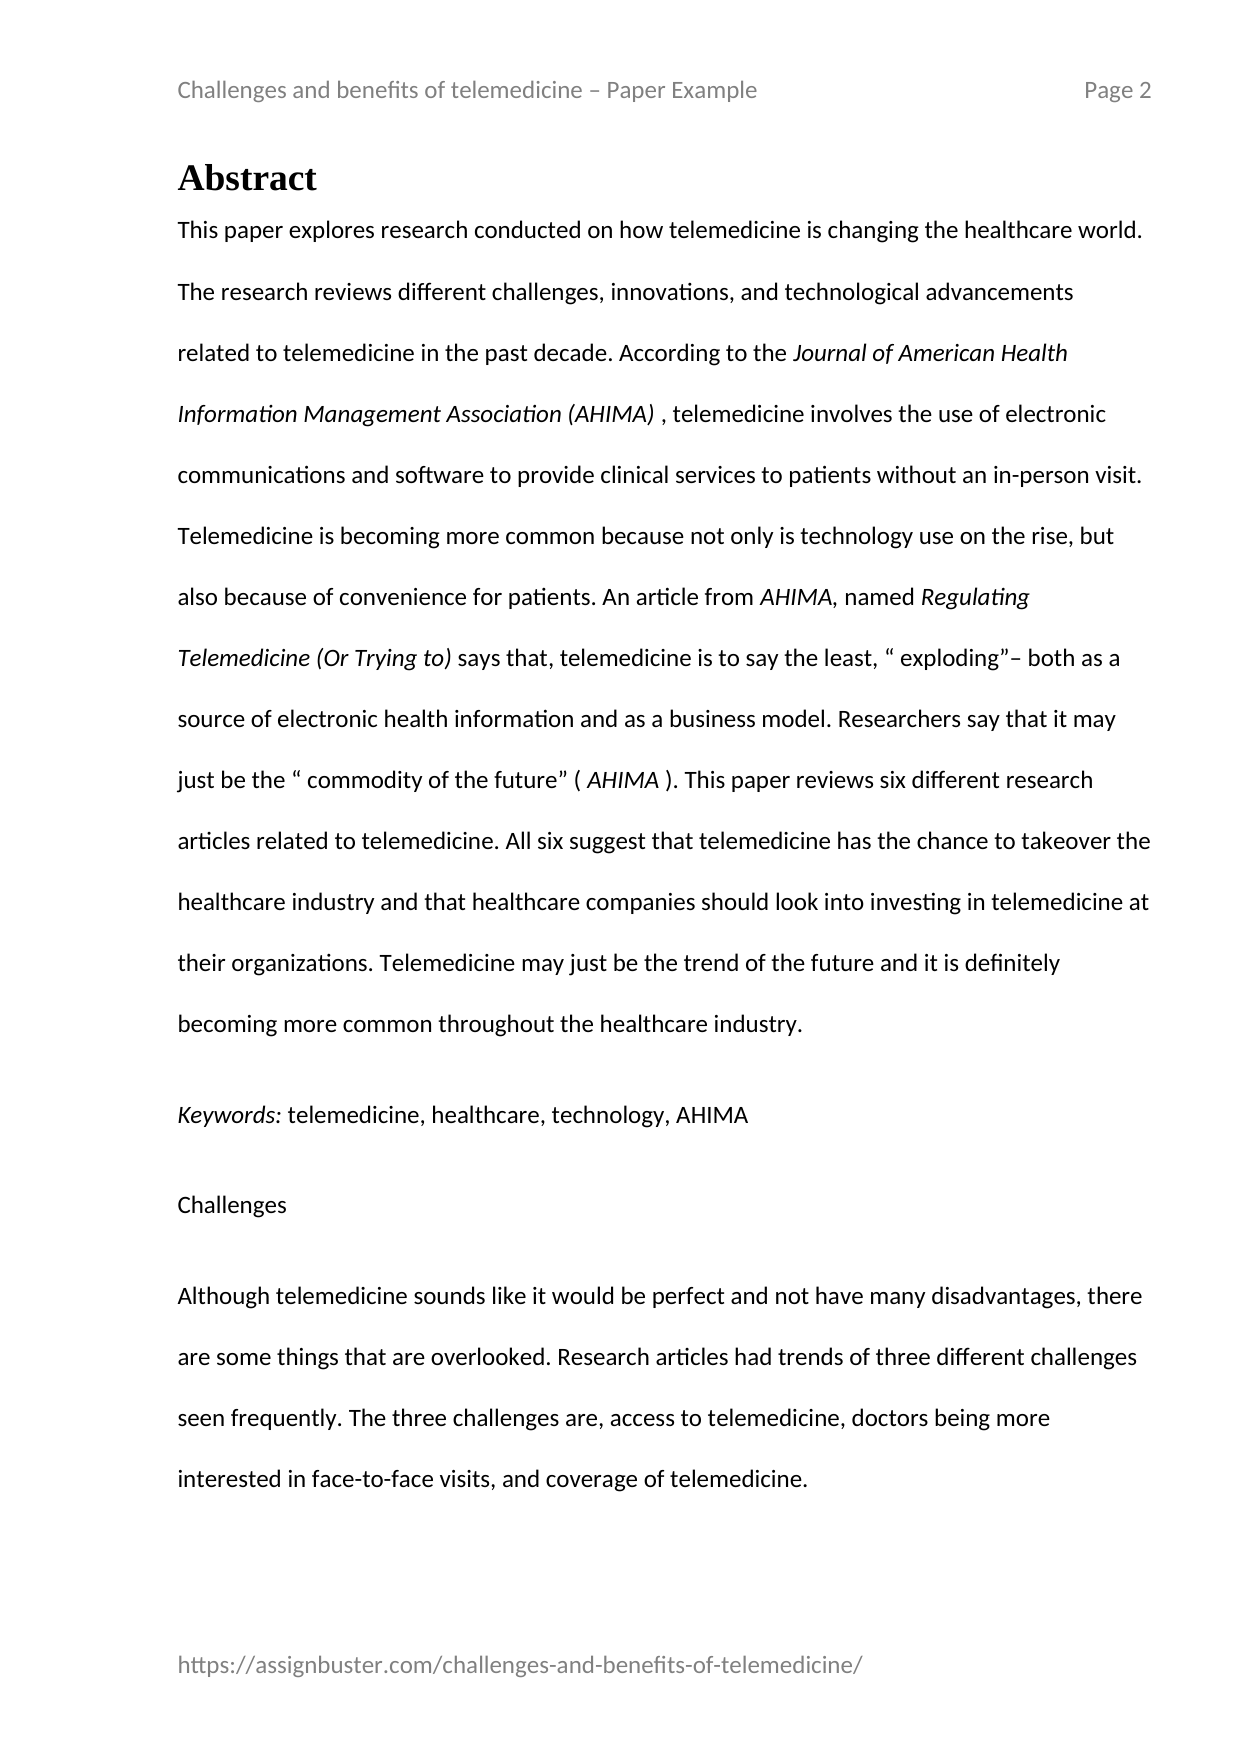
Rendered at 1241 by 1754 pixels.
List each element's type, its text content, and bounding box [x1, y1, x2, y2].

text Keywords: telemedicine, healthcare, technology, AHIMA [177, 1099, 1152, 1129]
text This paper explores research conducted on how telemedicine is changing the healthcare world. The research reviews different challenges, innovations, and technological advancements related to telemedicine in the past decade. According to the Journal of American Health Information Management Association (AHIMA) , telemedicine involves the use of electronic communications and software to provide clinical services to patients without an in-person visit. Telemedicine is becoming more common because not only is technology use on the rise, but also because of convenience for patients. An article from AHIMA, named Regulating Telemedicine (Or Trying to) says that, telemedicine is to say the least, “ exploding”– both as a source of electronic health information and as a business model. Researchers say that it may just be the “ commodity of the future” ( AHIMA ). This paper reviews six different research articles related to telemedicine. All six suggest that telemedicine has the chance to takeover the healthcare industry and that healthcare companies should look into investing in telemedicine at their organizations. Telemedicine may just be the trend of the future and it is definitely becoming more common throughout the healthcare industry. [177, 215, 1152, 1039]
text Although telemedicine sounds like it would be perfect and not have many disadvantages, there are some things that are overlooked. Research articles had trends of three different challenges seen frequently. The three challenges are, access to telemedicine, doctors being more interested in face-to-face visits, and coverage of telemedicine. [177, 1280, 1152, 1493]
subtitle Abstract [177, 156, 1152, 199]
text Challenges [177, 1189, 1152, 1220]
